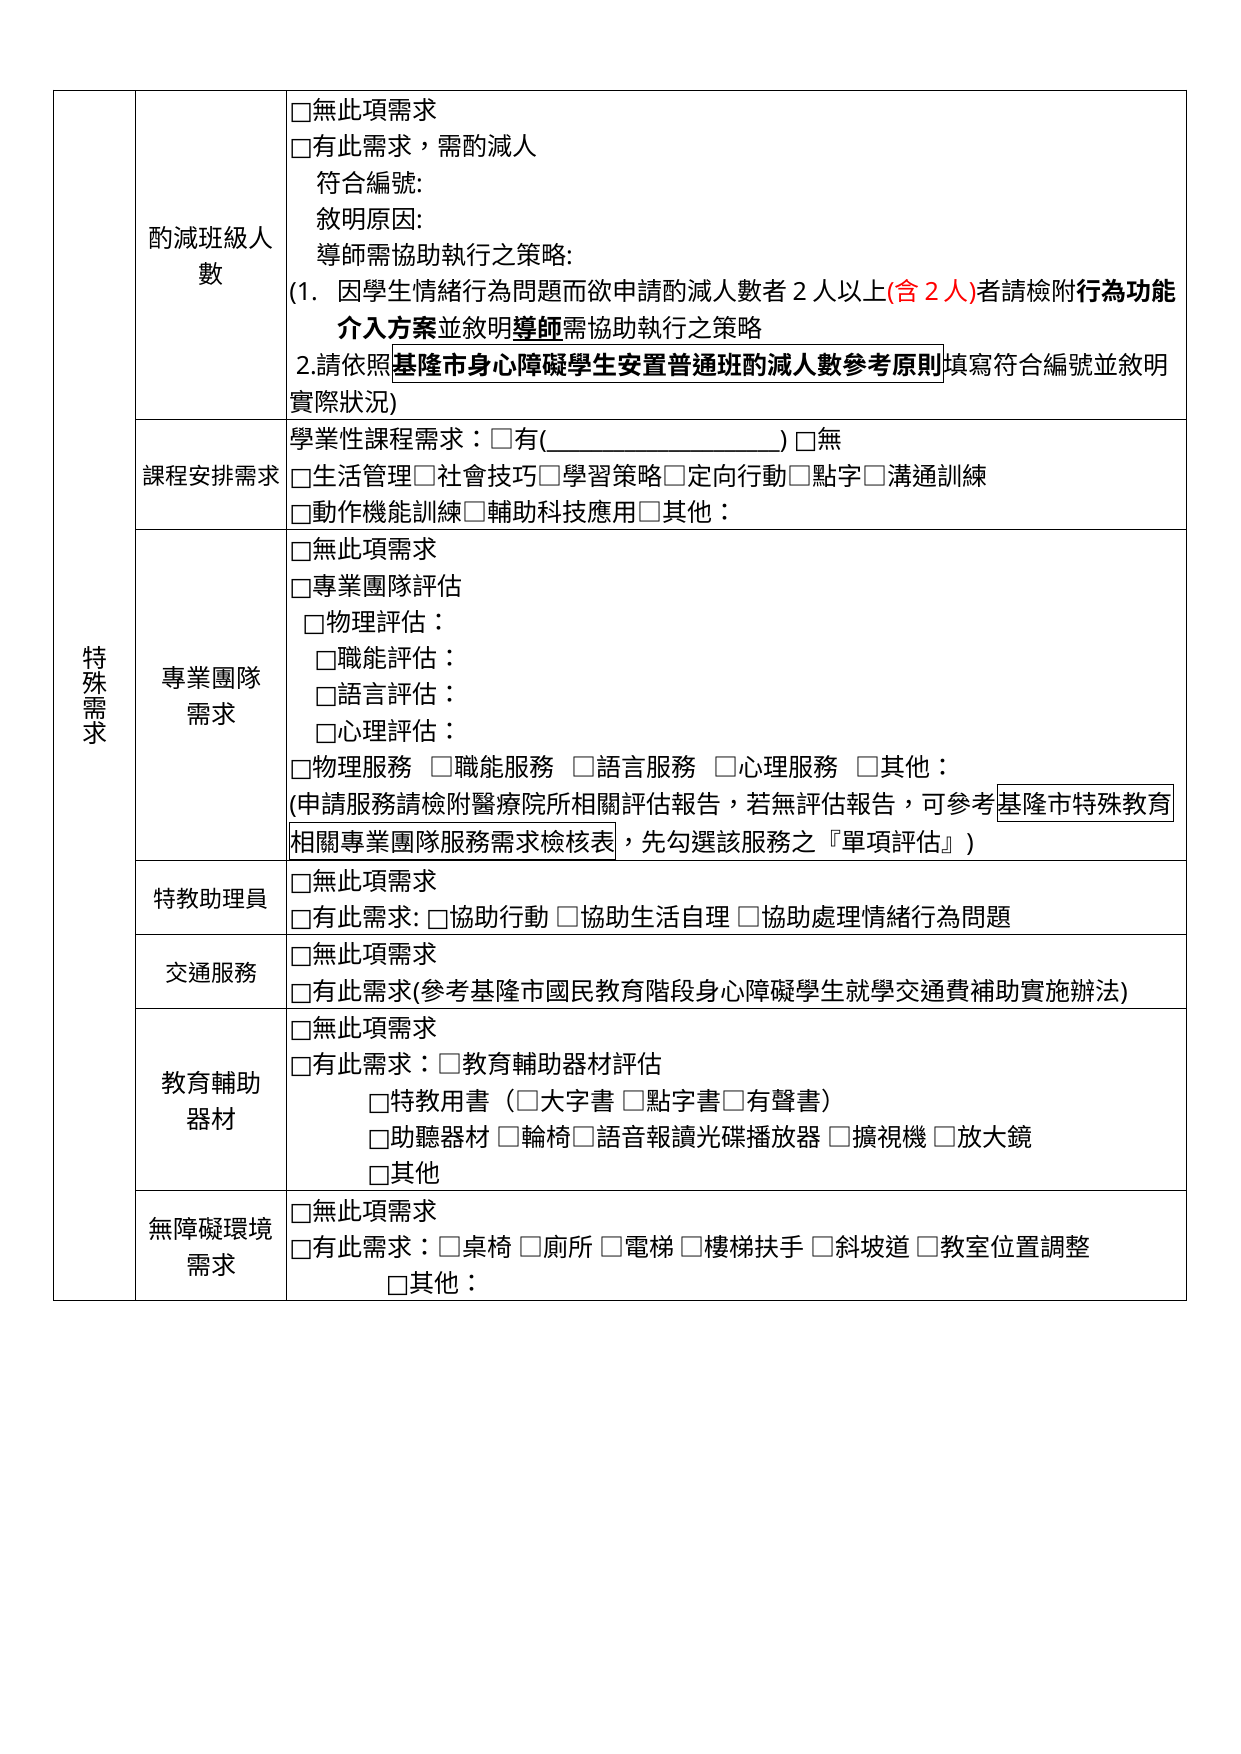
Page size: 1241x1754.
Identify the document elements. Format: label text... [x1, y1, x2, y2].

table_cell □無此項需求 □有此需求：□教育輔助器材評估 □特教用書（□大字書 □點字書□有聲書） □助聽器材 □輪椅□語音報讀光碟播放器 □擴視機 □放大鏡 □其他 [287, 1009, 1186, 1190]
table_cell 酌減班級人數 [136, 91, 286, 419]
table_cell 特教助理員 [136, 861, 286, 934]
table_cell □無此項需求 □專業團隊評估 □物理評估： □職能評估： □語言評估： □心理評估： □物理服務 □職能服務 □語言服務 □心理服務 □其他： (申請服務請檢附醫療院所相關評估報告，若無評估報告，可參考基隆市特殊教育相關專業團隊服務需求檢核表，先勾選該服務之『單項評估』) [287, 530, 1186, 860]
table_cell □無此項需求 □有此需求: □協助行動 □協助生活自理 □協助處理情緒行為問題 [287, 861, 1186, 934]
table_cell 教育輔助 器材 [136, 1009, 286, 1190]
table_cell 交通服務 [136, 935, 286, 1008]
table_cell 特殊需求 [54, 91, 135, 1300]
table_cell □無此項需求 □有此需求(參考基隆市國民教育階段身心障礙學生就學交通費補助實施辦法) [287, 935, 1186, 1008]
table_cell 專業團隊 需求 [136, 530, 286, 860]
table_cell □無此項需求 □有此需求，需酌減人 符合編號: 敘明原因: 導師需協助執行之策略: 因學生情緒行為問題而欲申請酌減人數者2人以上(含2人)者請檢附行為功能介入方案並敘明導師需協助執行之策略 2.請依照基隆市身心障礙學生安置普通班酌減人數參考原則填寫符合編號並敘明實際狀況) [287, 91, 1186, 419]
table_cell 課程安排需求 [136, 420, 286, 529]
table_cell 無障礙環境需求 [136, 1191, 286, 1300]
table_cell 學業性課程需求：□有(_____________________) □無 □生活管理□社會技巧□學習策略□定向行動□點字□溝通訓練 □動作機能訓練□輔助科技應用□其他： [287, 420, 1186, 529]
table_cell □無此項需求 □有此需求：□桌椅 □廁所 □電梯 □樓梯扶手 □斜坡道 □教室位置調整 □其他： [287, 1191, 1186, 1300]
